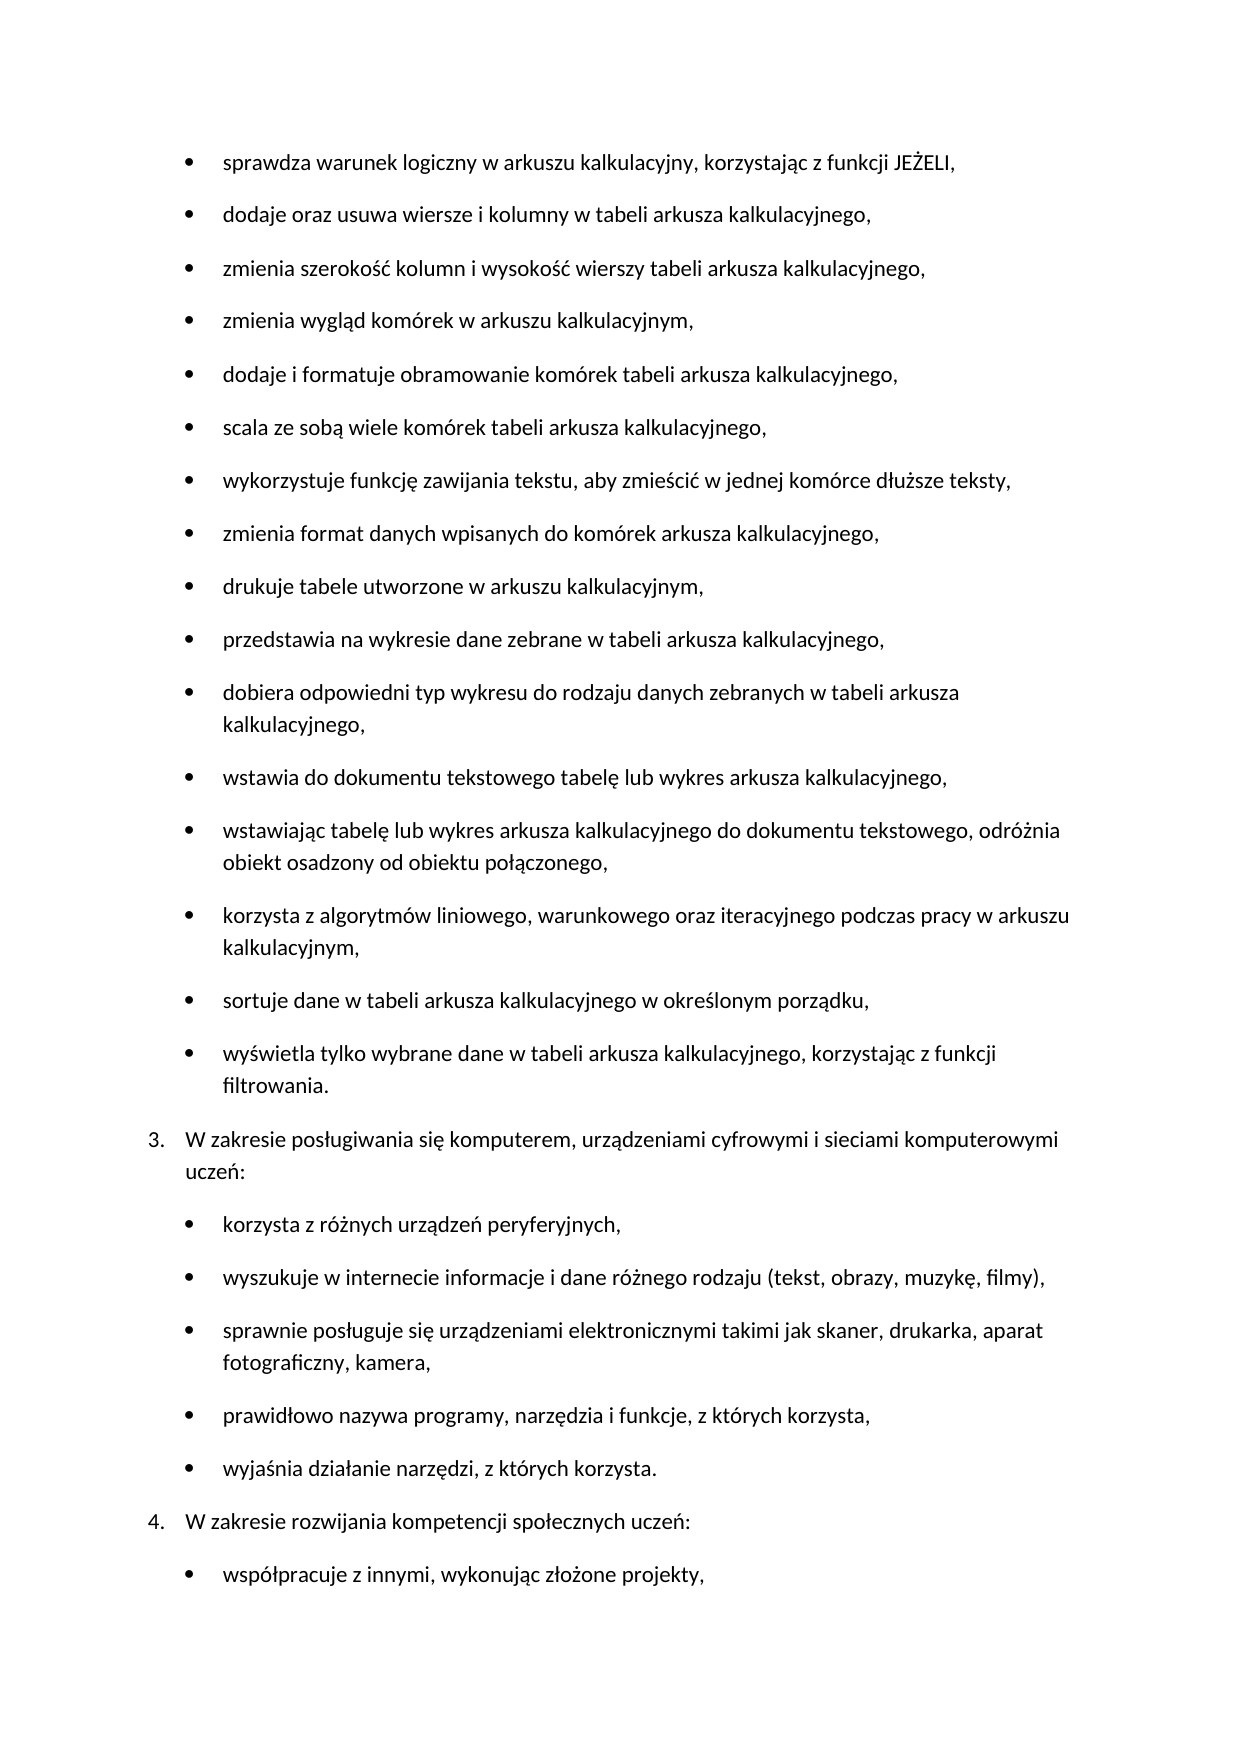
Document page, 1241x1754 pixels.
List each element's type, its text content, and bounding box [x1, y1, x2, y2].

list zmienia format danych wpisanych do komórek arkusza kalkulacyjnego, [185, 519, 1093, 547]
list sprawdza warunek logiczny w arkuszu kalkulacyjny, korzystając z funkcji JEŻELI, [185, 148, 1093, 176]
list wykorzystuje funkcję zawijania tekstu, aby zmieścić w jednej komórce dłuższe teksty, [185, 466, 1093, 494]
list zmienia wygląd komórek w arkuszu kalkulacyjnym, [185, 307, 1093, 335]
list dobiera odpowiedni typ wykresu do rodzaju danych zebranych w tabeli arkusza kalkulacyjnego, [185, 678, 1093, 738]
list sprawnie posługuje się urządzeniami elektronicznymi takimi jak skaner, drukarka, aparat fotograficzny, kamera, [185, 1316, 1093, 1376]
list korzysta z różnych urządzeń peryferyjnych, [185, 1210, 1093, 1238]
list scala ze sobą wiele komórek tabeli arkusza kalkulacyjnego, [185, 413, 1093, 441]
list prawidłowo nazywa programy, narzędzia i funkcje, z których korzysta, [185, 1401, 1093, 1429]
list W zakresie posługiwania się komputerem, urządzeniami cyfrowymi i sieciami komputerowymi uczeń: [148, 1125, 1093, 1185]
list wyświetla tylko wybrane dane w tabeli arkusza kalkulacyjnego, korzystając z funkcji filtrowania. [185, 1039, 1093, 1100]
list dodaje oraz usuwa wiersze i kolumny w tabeli arkusza kalkulacyjnego, [185, 201, 1093, 229]
list drukuje tabele utworzone w arkuszu kalkulacyjnym, [185, 572, 1093, 600]
list wyszukuje w internecie informacje i dane różnego rodzaju (tekst, obrazy, muzykę, filmy), [185, 1263, 1093, 1291]
list wyjaśnia działanie narzędzi, z których korzysta. [185, 1454, 1093, 1482]
list wstawia do dokumentu tekstowego tabelę lub wykres arkusza kalkulacyjnego, [185, 763, 1093, 791]
list dodaje i formatuje obramowanie komórek tabeli arkusza kalkulacyjnego, [185, 360, 1093, 388]
list wstawiając tabelę lub wykres arkusza kalkulacyjnego do dokumentu tekstowego, odróżnia obiekt osadzony od obiektu połączonego, [185, 816, 1093, 876]
list W zakresie rozwijania kompetencji społecznych uczeń: [148, 1507, 1093, 1535]
list sortuje dane w tabeli arkusza kalkulacyjnego w określonym porządku, [185, 986, 1093, 1014]
list korzysta z algorytmów liniowego, warunkowego oraz iteracyjnego podczas pracy w arkuszu kalkulacyjnym, [185, 901, 1093, 961]
list współpracuje z innymi, wykonując złożone projekty, [185, 1560, 1093, 1588]
list przedstawia na wykresie dane zebrane w tabeli arkusza kalkulacyjnego, [185, 625, 1093, 653]
list zmienia szerokość kolumn i wysokość wierszy tabeli arkusza kalkulacyjnego, [185, 254, 1093, 282]
